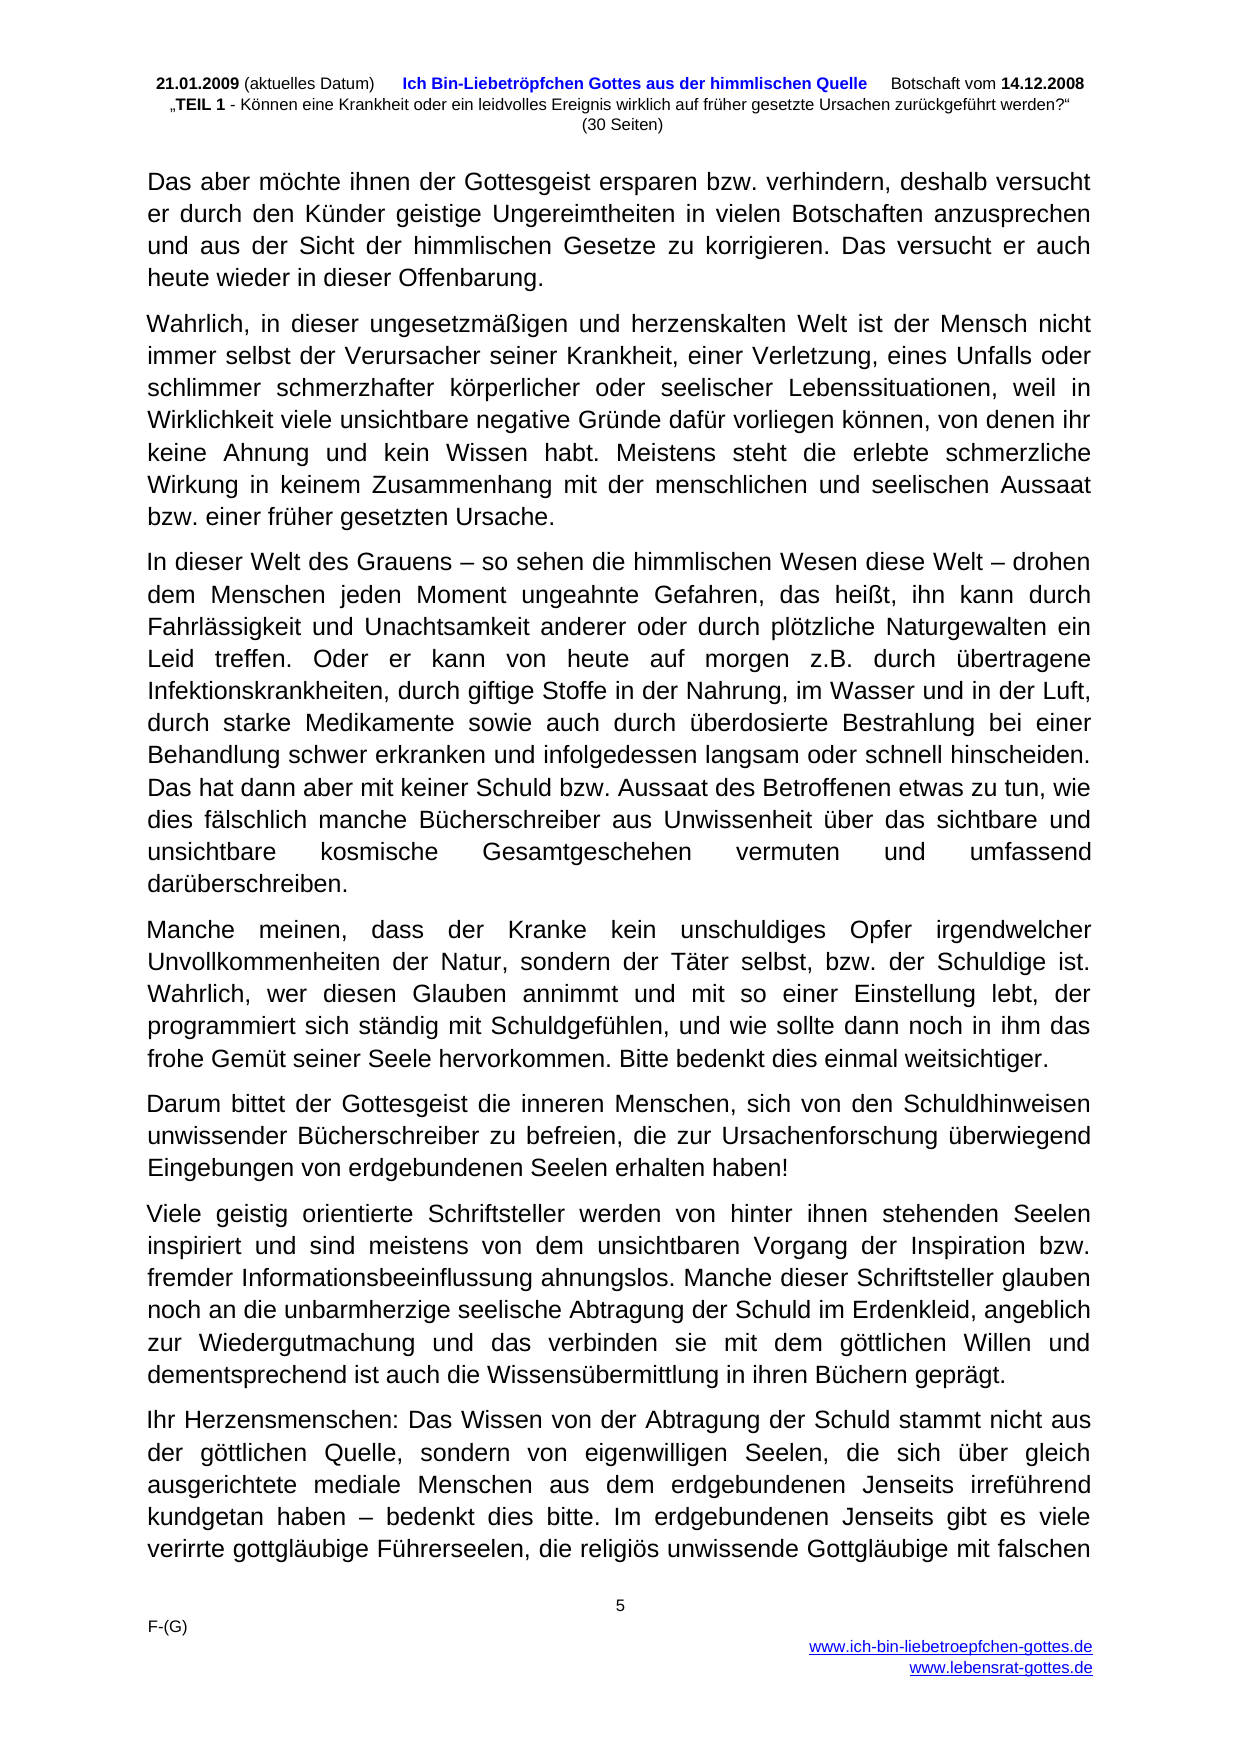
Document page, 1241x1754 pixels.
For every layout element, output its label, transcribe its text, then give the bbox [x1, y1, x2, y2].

text Darum bittet der Gottesgeist die inneren Menschen, sich von den Schuldhinweisen unwissender Bücherschreiber zu befreien, die zur Ursachenforschung überwiegend Eingebungen von erdgebundenen Seelen erhalten haben! [146, 1089, 1093, 1182]
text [146, 167, 1093, 292]
text Viele geistig orientierte Schriftsteller werden von hinter ihnen stehenden Seelen inspiriert und sind meistens von dem unsichtbaren Vorgang der Inspiration bzw. fremder Informationsbeeinflussung ahnungslos. Manche dieser Schriftsteller glauben noch an die unbarmherzige seelische Abtragung der Schuld im Erdenkleid, angeblich zur Wiedergutmachung und das verbinden sie mit dem göttlichen Willen und dementsprechend ist auch die Wissensübermittlung in ihren Büchern geprägt. [146, 1199, 1093, 1389]
text Manche meinen, dass der Kranke kein unschuldiges Opfer irgendwelcher Unvollkommenheiten der Natur, sondern der Täter selbst, bzw. der Schuldige ist. Wahrlich, wer diesen Glauben annimmt und mit so einer Einstellung lebt, der programmiert sich ständig mit Schuldgefühlen, und wie sollte dann noch in ihm das frohe Gemüt seiner Seele hervorkommen. Bitte bedenkt dies einmal weitsichtiger. [146, 915, 1093, 1072]
text Wahrlich, in dieser ungesetzmäßigen und herzenskalten Welt ist der Mensch nicht immer selbst der Verursacher seiner Krankheit, einer Verletzung, eines Unfalls oder schlimmer schmerzhafter körperlicher oder seelischer Lebenssituationen, weil in Wirklichkeit viele unsichtbare negative Gründe dafür vorliegen können, von denen ihr keine Ahnung und kein Wissen habt. Meistens steht die erlebte schmerzliche Wirkung in keinem Zusammenhang mit der menschlichen und seelischen Aussaat bzw. einer früher gesetzten Ursache. [146, 309, 1093, 531]
text In dieser Welt des Grauens – so sehen die himmlischen Wesen diese Welt – drohen dem Menschen jeden Moment ungeahnte Gefahren, das heißt, ihn kann durch Fahrlässigkeit und Unachtsamkeit anderer oder durch plötzliche Naturgewalten ein Leid treffen. Oder er kann von heute auf morgen z.B. durch übertragene Infektionskrankheiten, durch giftige Stoffe in der Nahrung, im Wasser und in der Luft, durch starke Medikamente sowie auch durch überdosierte Bestrahlung bei einer Behandlung schwer erkranken und infolgedessen langsam oder schnell hinscheiden. Das hat dann aber mit keiner Schuld bzw. Aussaat des Betroffenen etwas zu tun, wie dies fälschlich manche Bücherschreiber aus Unwissenheit über das sichtbare und unsichtbare kosmische Gesamtgeschehen vermuten und umfassend darüberschreiben. [146, 547, 1093, 898]
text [146, 1405, 1093, 1563]
